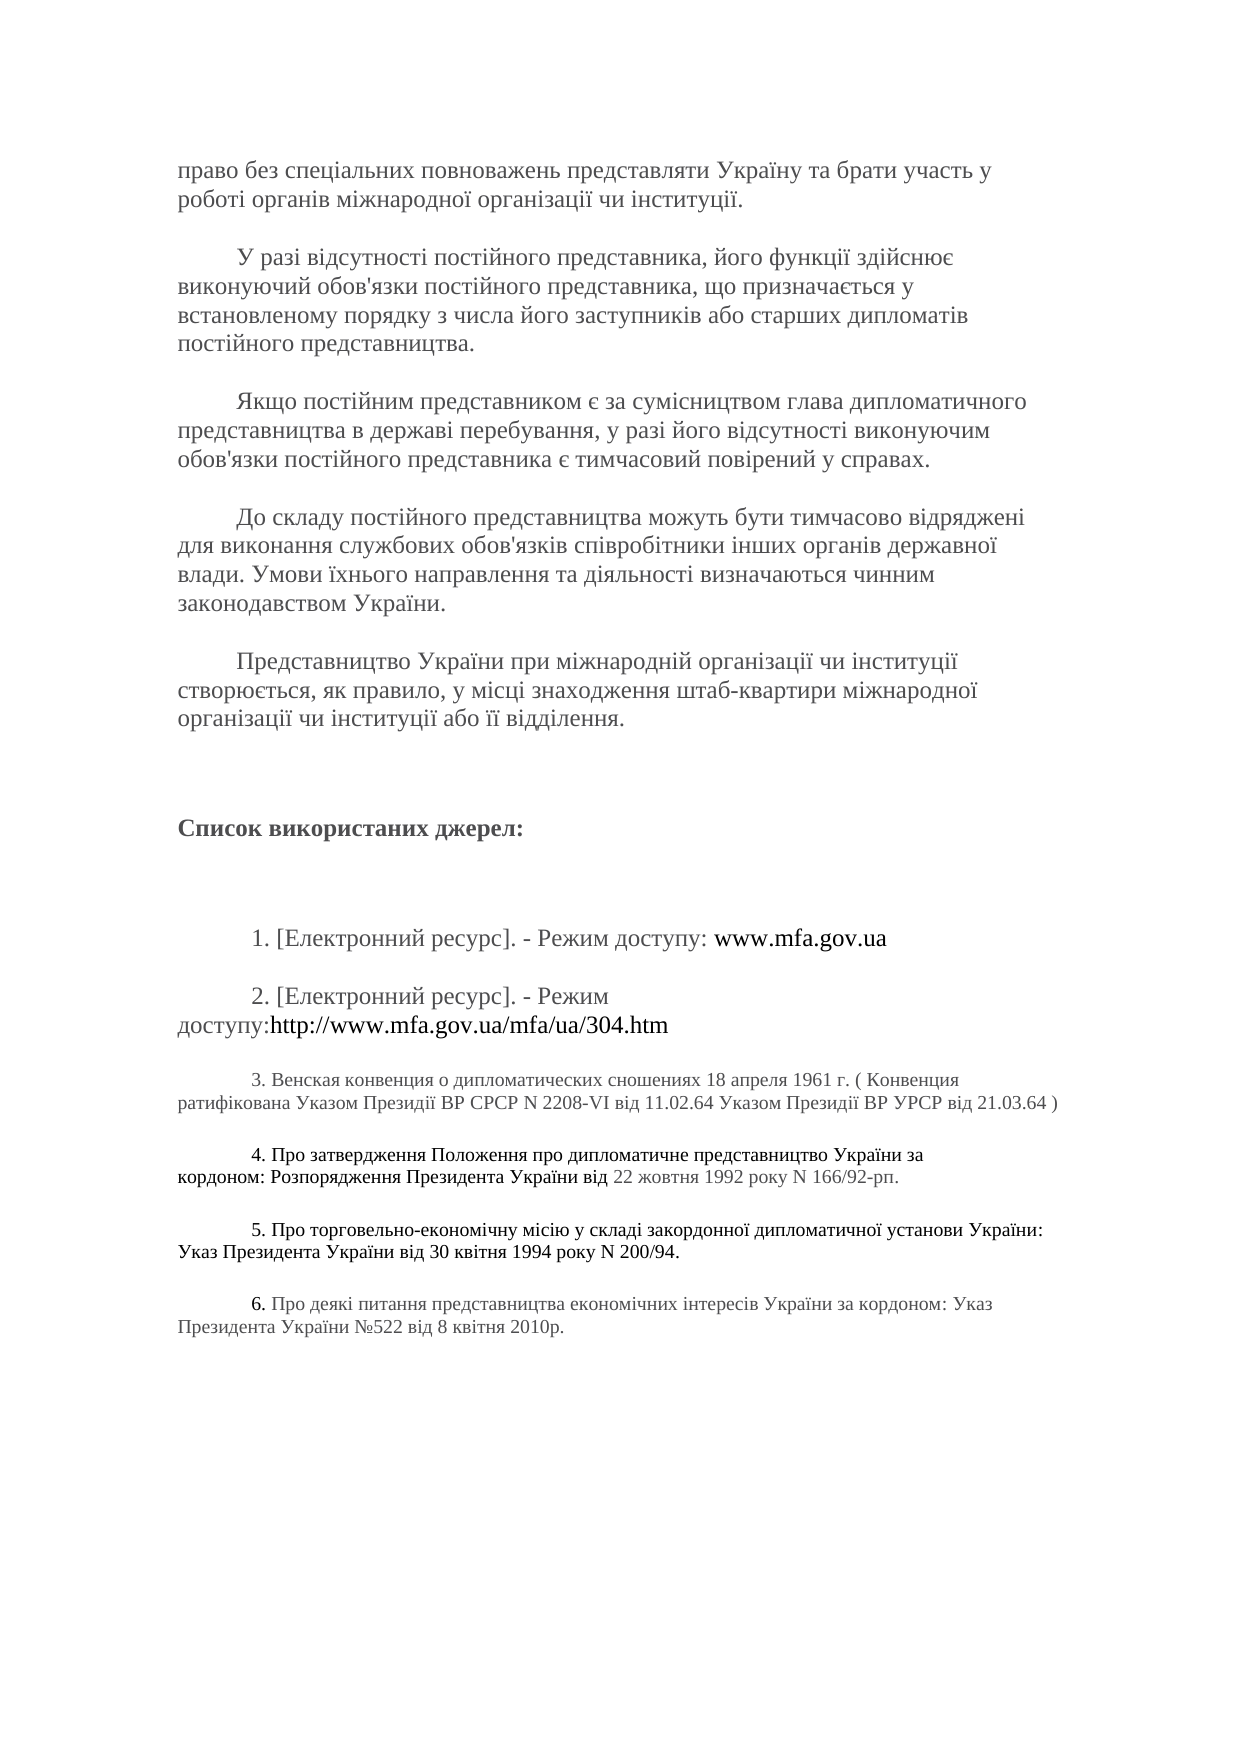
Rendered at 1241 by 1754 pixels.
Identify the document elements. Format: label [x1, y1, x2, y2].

table_header [177, 118, 1058, 1442]
